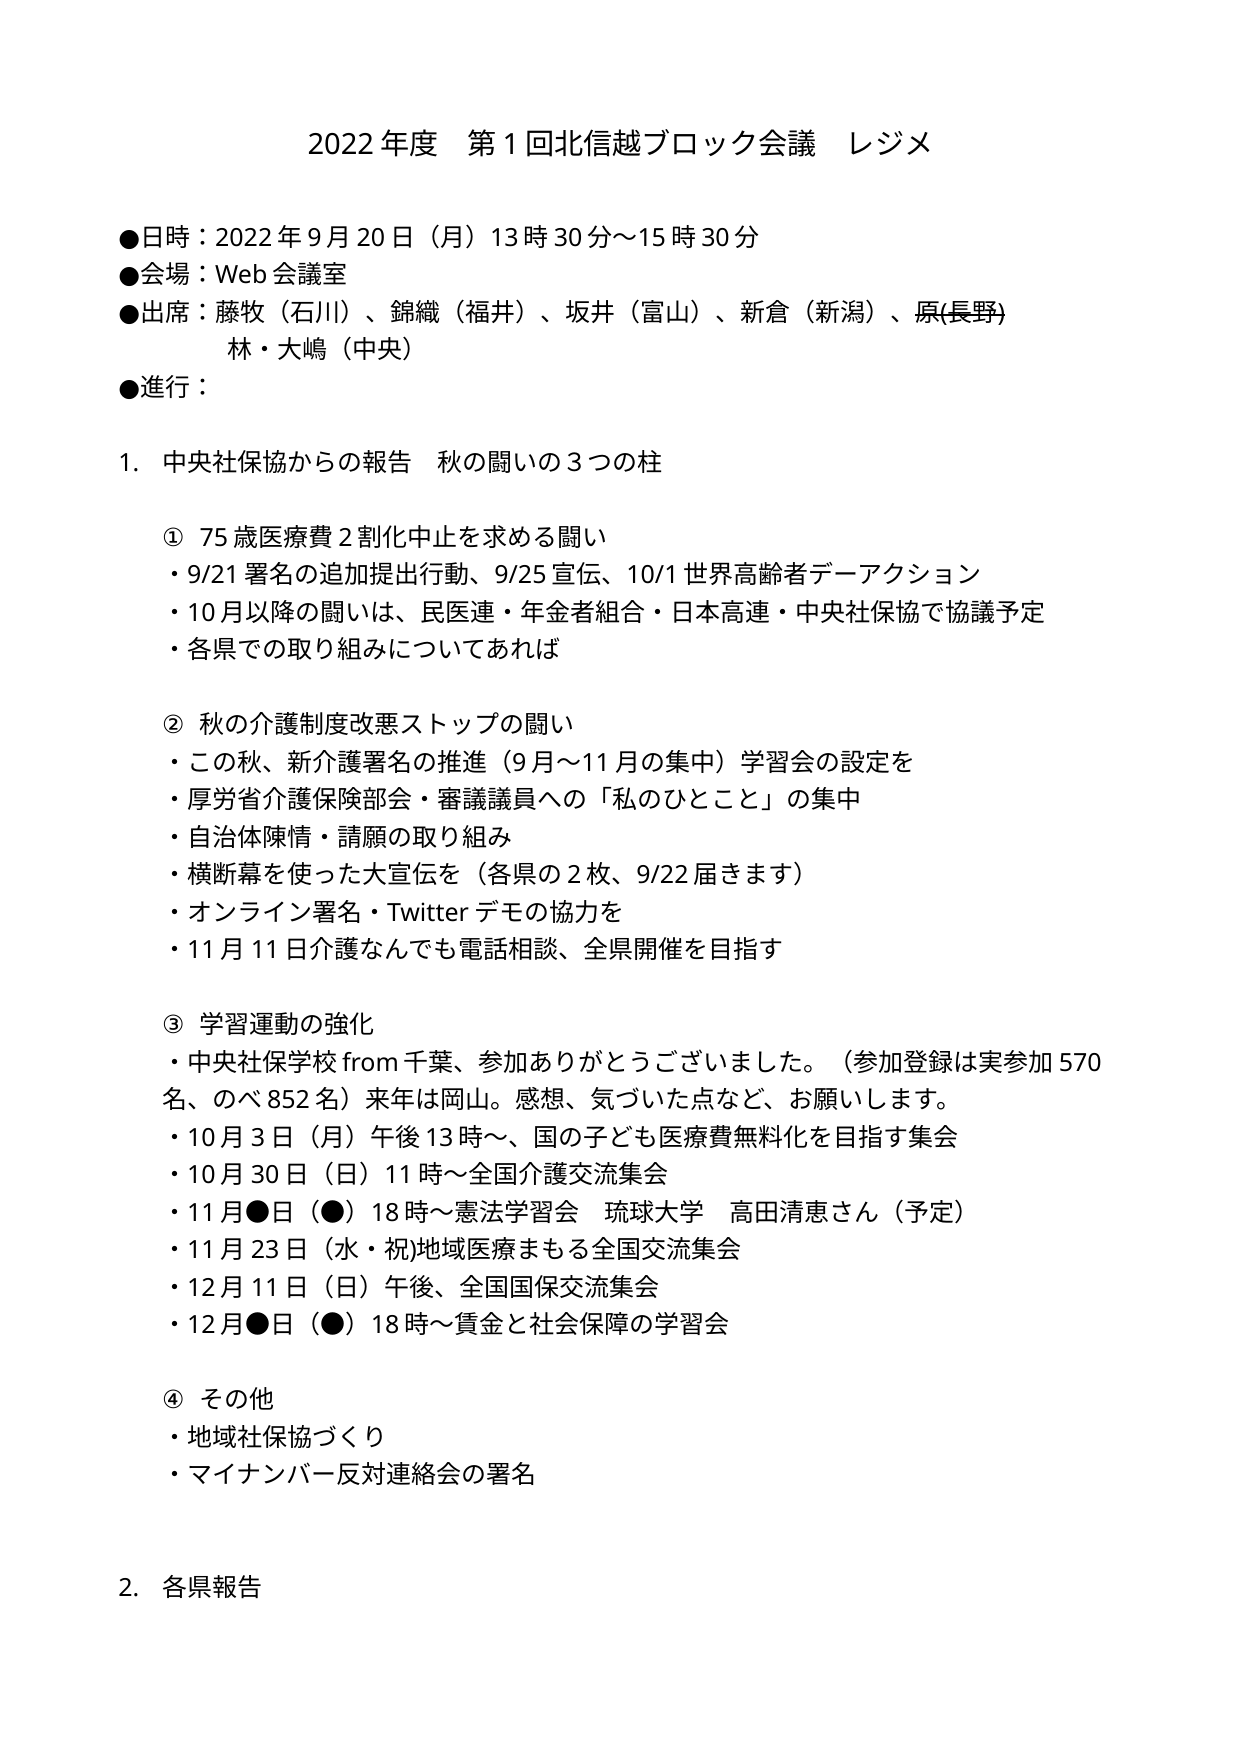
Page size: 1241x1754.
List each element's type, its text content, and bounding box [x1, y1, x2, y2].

text ・12月11日（日）午後、全国国保交流集会 [162, 1267, 1122, 1304]
text ・自治体陳情・請願の取り組み [162, 817, 1122, 854]
text ・厚労省介護保険部会・審議議員への「私のひとこと」の集中 [162, 779, 1122, 817]
text ●進行： [118, 367, 1122, 404]
text 2022年度 第1回北信越ブロック会議 レジメ [118, 104, 1122, 179]
list 秋の介護制度改悪ストップの闘い [162, 704, 1122, 742]
text ・地域社保協づくり [162, 1417, 1122, 1454]
text ●日時：2022年9月20日（月）13時30分～15時30分 [118, 217, 1122, 254]
text 林・大嶋（中央） [227, 329, 1122, 367]
text ●出席：藤牧（石川）、錦織（福井）、坂井（富山）、新倉（新潟）、原(長野) [118, 292, 1122, 329]
text ・マイナンバー反対連絡会の署名 [162, 1454, 1122, 1492]
text ●会場：Web会議室 [118, 254, 1122, 292]
list 中央社保協からの報告 秋の闘いの３つの柱 [118, 442, 1122, 479]
text ・横断幕を使った大宣伝を（各県の2枚、9/22届きます） [162, 854, 1122, 892]
list その他 [162, 1379, 1122, 1417]
text ・オンライン署名・Twitterデモの協力を [162, 892, 1122, 929]
text ・9/21署名の追加提出行動、9/25宣伝、10/1世界高齢者デーアクション [162, 554, 1122, 592]
text ・各県での取り組みについてあれば [162, 629, 1122, 667]
text ・10月3日（月）午後13時～、国の子ども医療費無料化を目指す集会 [162, 1117, 1122, 1154]
text ・10月30日（日）11時～全国介護交流集会 [162, 1154, 1122, 1192]
text ・11月11日介護なんでも電話相談、全県開催を目指す [162, 929, 1122, 967]
text ・この秋、新介護署名の推進（9月～11月の集中）学習会の設定を [162, 742, 1122, 779]
text ・12月●日（●）18時～賃金と社会保障の学習会 [162, 1304, 1122, 1342]
list 学習運動の強化 [162, 1004, 1122, 1042]
text ・10月以降の闘いは、民医連・年金者組合・日本高連・中央社保協で協議予定 [162, 592, 1122, 629]
text ・11月23日（水・祝)地域医療まもる全国交流集会 [162, 1229, 1122, 1267]
text ・中央社保学校from千葉、参加ありがとうございました。（参加登録は実参加570名、のべ852名）来年は岡山。感想、気づいた点など、お願いします。 [162, 1042, 1122, 1117]
list 各県報告 [118, 1567, 1122, 1604]
list 75歳医療費2割化中止を求める闘い [162, 517, 1122, 554]
text ・11月●日（●）18時～憲法学習会 琉球大学 高田清恵さん（予定） [162, 1192, 1122, 1229]
